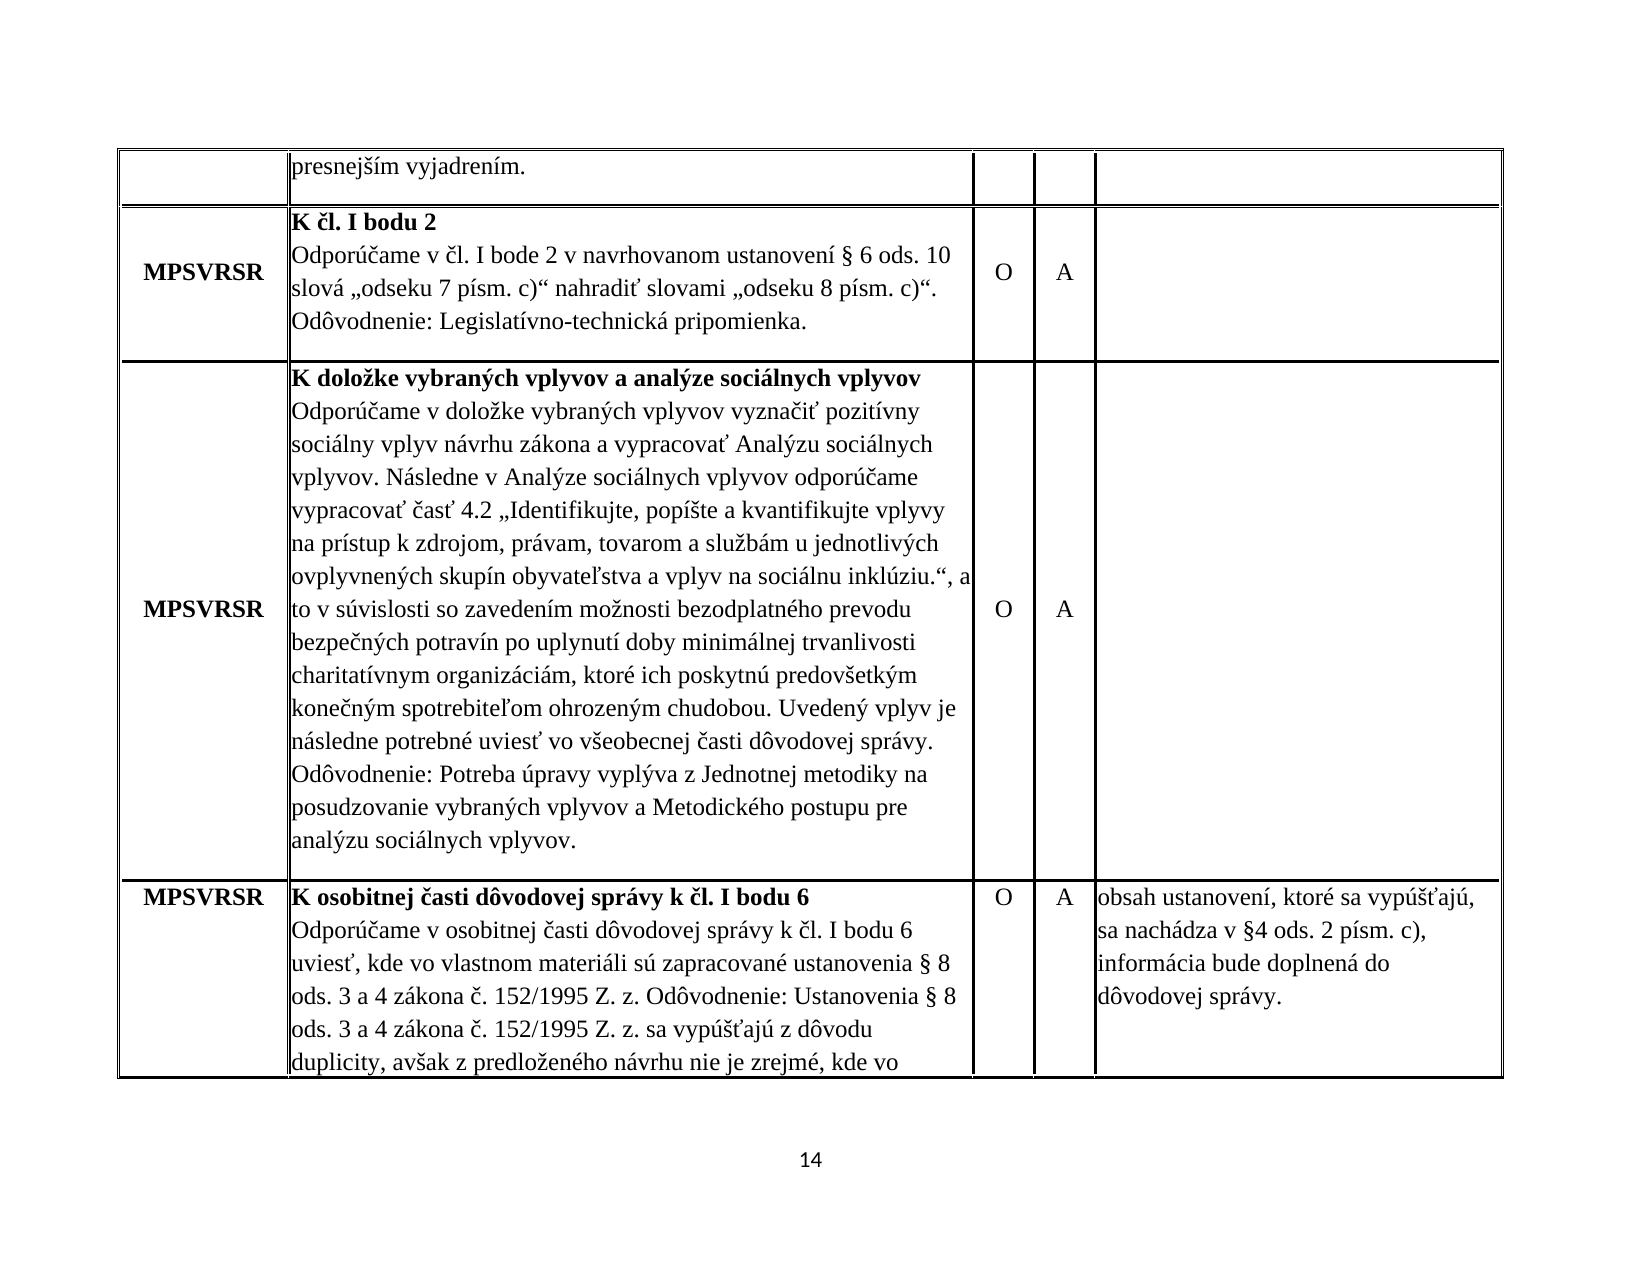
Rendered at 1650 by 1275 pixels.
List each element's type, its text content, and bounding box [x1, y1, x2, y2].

table_cell A [1036, 363, 1094, 879]
table_cell A [1036, 208, 1094, 360]
table_cell [1097, 204, 1501, 360]
table_cell O [973, 882, 1034, 1076]
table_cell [289, 149, 973, 204]
table_cell O [975, 208, 1033, 360]
table_cell A [1034, 882, 1095, 1076]
table_cell MPSVRSR [120, 879, 289, 1076]
table_cell ČA [1034, 149, 1095, 204]
table_cell O [975, 363, 1033, 879]
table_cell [1095, 151, 1501, 204]
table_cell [289, 882, 973, 1076]
table_cell K doložke vybraných vplyvov a analýze sociálnych vplyvov Odporúčame v doložke vybraných vplyvov vyznačiť pozitívny sociálny vplyv návrhu zákona a vypracovať Analýzu sociálnych vplyvov. Následne v Analýze sociálnych vplyvov odporúčame vypracovať časť 4.2 „Identifikujte, popíšte a kvantifikujte vplyvy na prístup k zdrojom, právam, tovarom a službám u jednotlivých ovplyvnených skupín obyvateľstva a vplyv na sociálnu inklúziu.“, a to v súvislosti so zavedením možnosti bezodplatného prevodu bezpečných potravín po uplynutí doby minimálnej trvanlivosti charitatívnym organizáciám, ktoré ich poskytnú predovšetkým konečným spotrebiteľom ohrozeným chudobou. Uvedený vplyv je následne potrebné uviesť vo všeobecnej časti dôvodovej správy. Odôvodnenie: Potreba úpravy vyplýva z Jednotnej metodiky na posudzovanie vybraných vplyvov a Metodického postupu pre analýzu sociálnych vplyvov. [291, 363, 972, 879]
table_cell O [973, 149, 1034, 204]
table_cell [1095, 879, 1501, 1076]
table_cell MPSVRSR [118, 149, 289, 204]
table_cell MPSVRSR [120, 204, 287, 360]
table_cell [1097, 360, 1501, 879]
table_cell K čl. I bodu 2 Odporúčame v čl. I bode 2 v navrhovanom ustanovení § 6 ods. 10 slová „odseku 7 písm. c)“ nahradiť slovami „odseku 8 písm. c)“. Odôvodnenie: Legislatívno-technická pripomienka. [291, 208, 972, 360]
table_cell MPSVRSR [120, 360, 287, 879]
